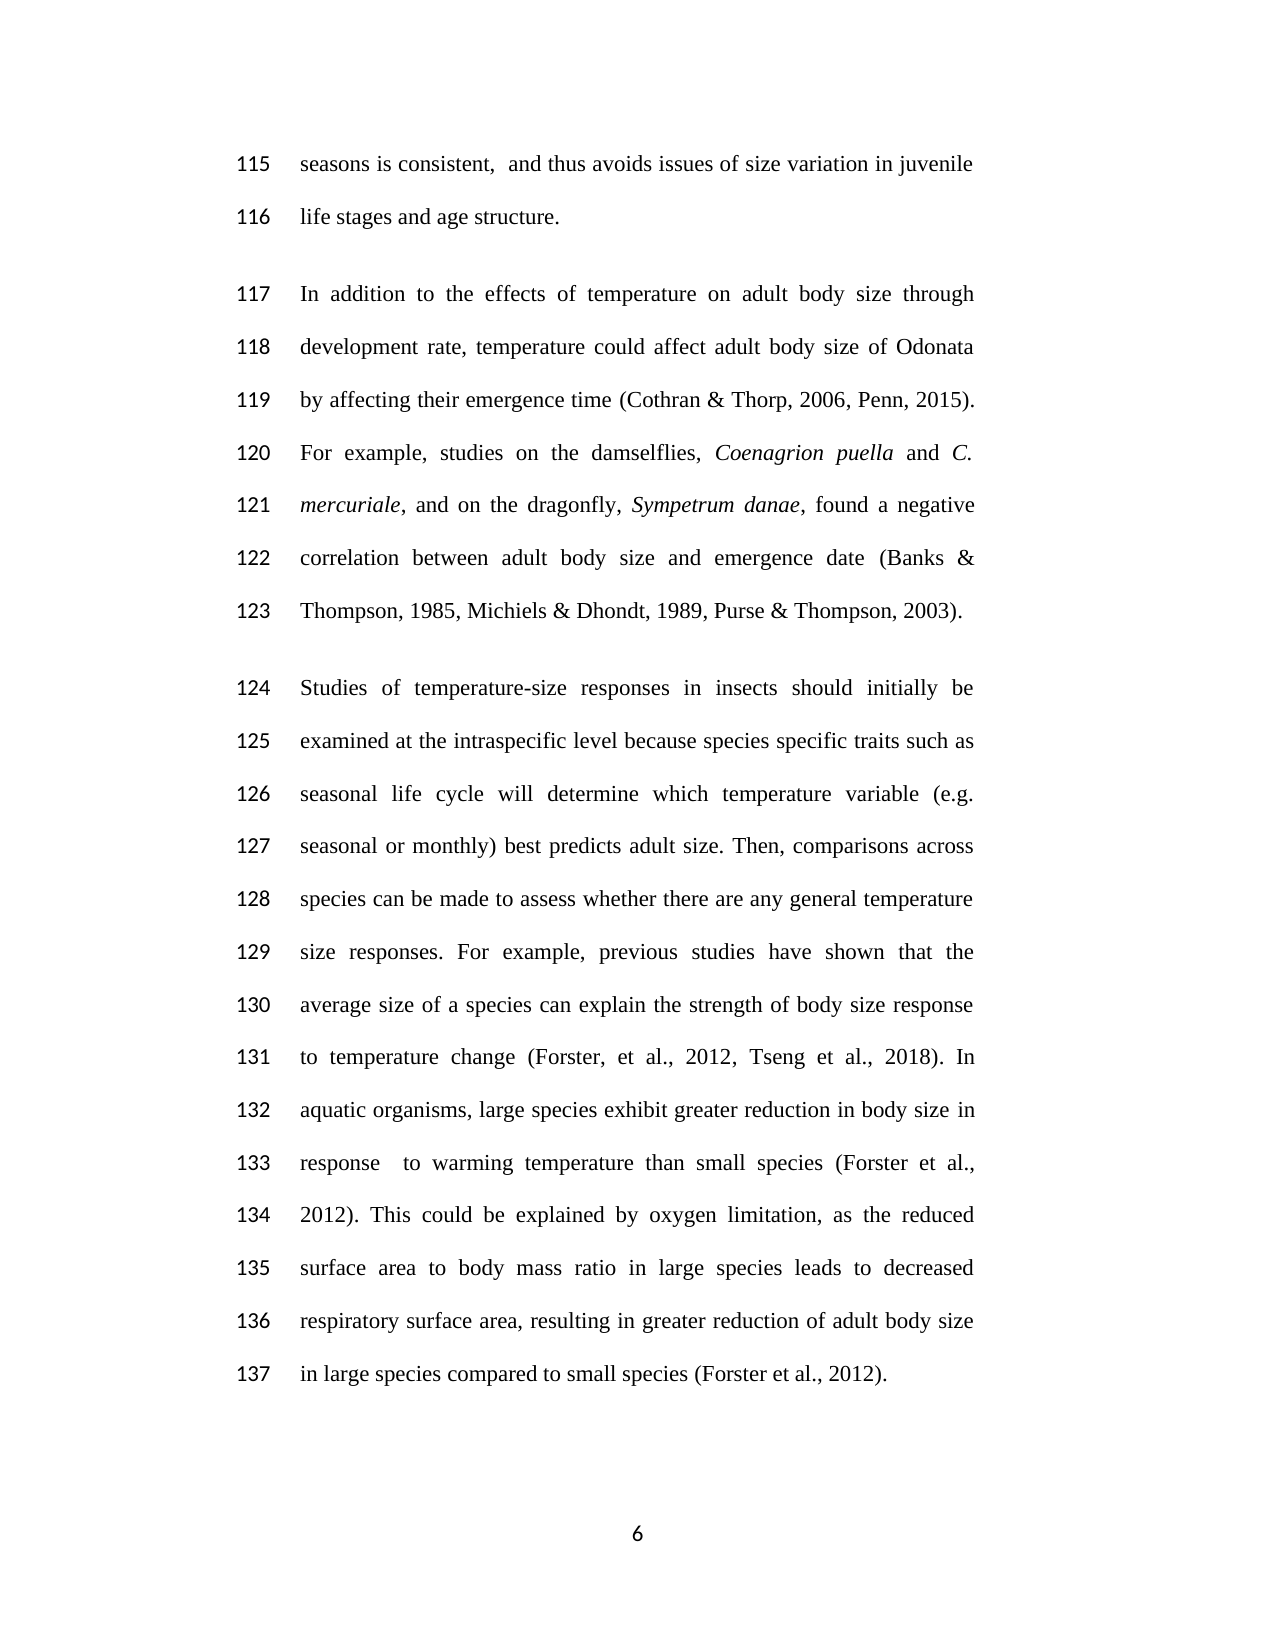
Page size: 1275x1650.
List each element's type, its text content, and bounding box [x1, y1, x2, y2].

text In addition to the effects of temperature on adult body size through development rate, temperature could affect adult body size of Odonata by affecting their emergence time (Cothran & Thorp, 2006, Penn, 2015). For example, studies on the damselflies, Coenagrion puella and C. mercuriale, and on the dragonfly, Sympetrum danae, found a negative correlation between adult body size and emergence date (Banks & Thompson, 1985, Michiels & Dhondt, 1989, Purse & Thompson, 2003). [300, 280, 975, 623]
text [300, 150, 975, 229]
text Studies of temperature-size responses in insects should initially be examined at the intraspecific level because species specific traits such as seasonal life cycle will determine which temperature variable (e.g. seasonal or monthly) best predicts adult size. Then, comparisons across species can be made to assess whether there are any general temperature size responses. For example, previous studies have shown that the average size of a species can explain the strength of body size response to temperature change (Forster, et al., 2012, Tseng et al., 2018). In aquatic organisms, large species exhibit greater reduction in body size in response to warming temperature than small species (Forster et al., 2012). This could be explained by oxygen limitation, as the reduced surface area to body mass ratio in large species leads to decreased respiratory surface area, resulting in greater reduction of adult body size in large species compared to small species (Forster et al., 2012). [300, 674, 975, 1386]
